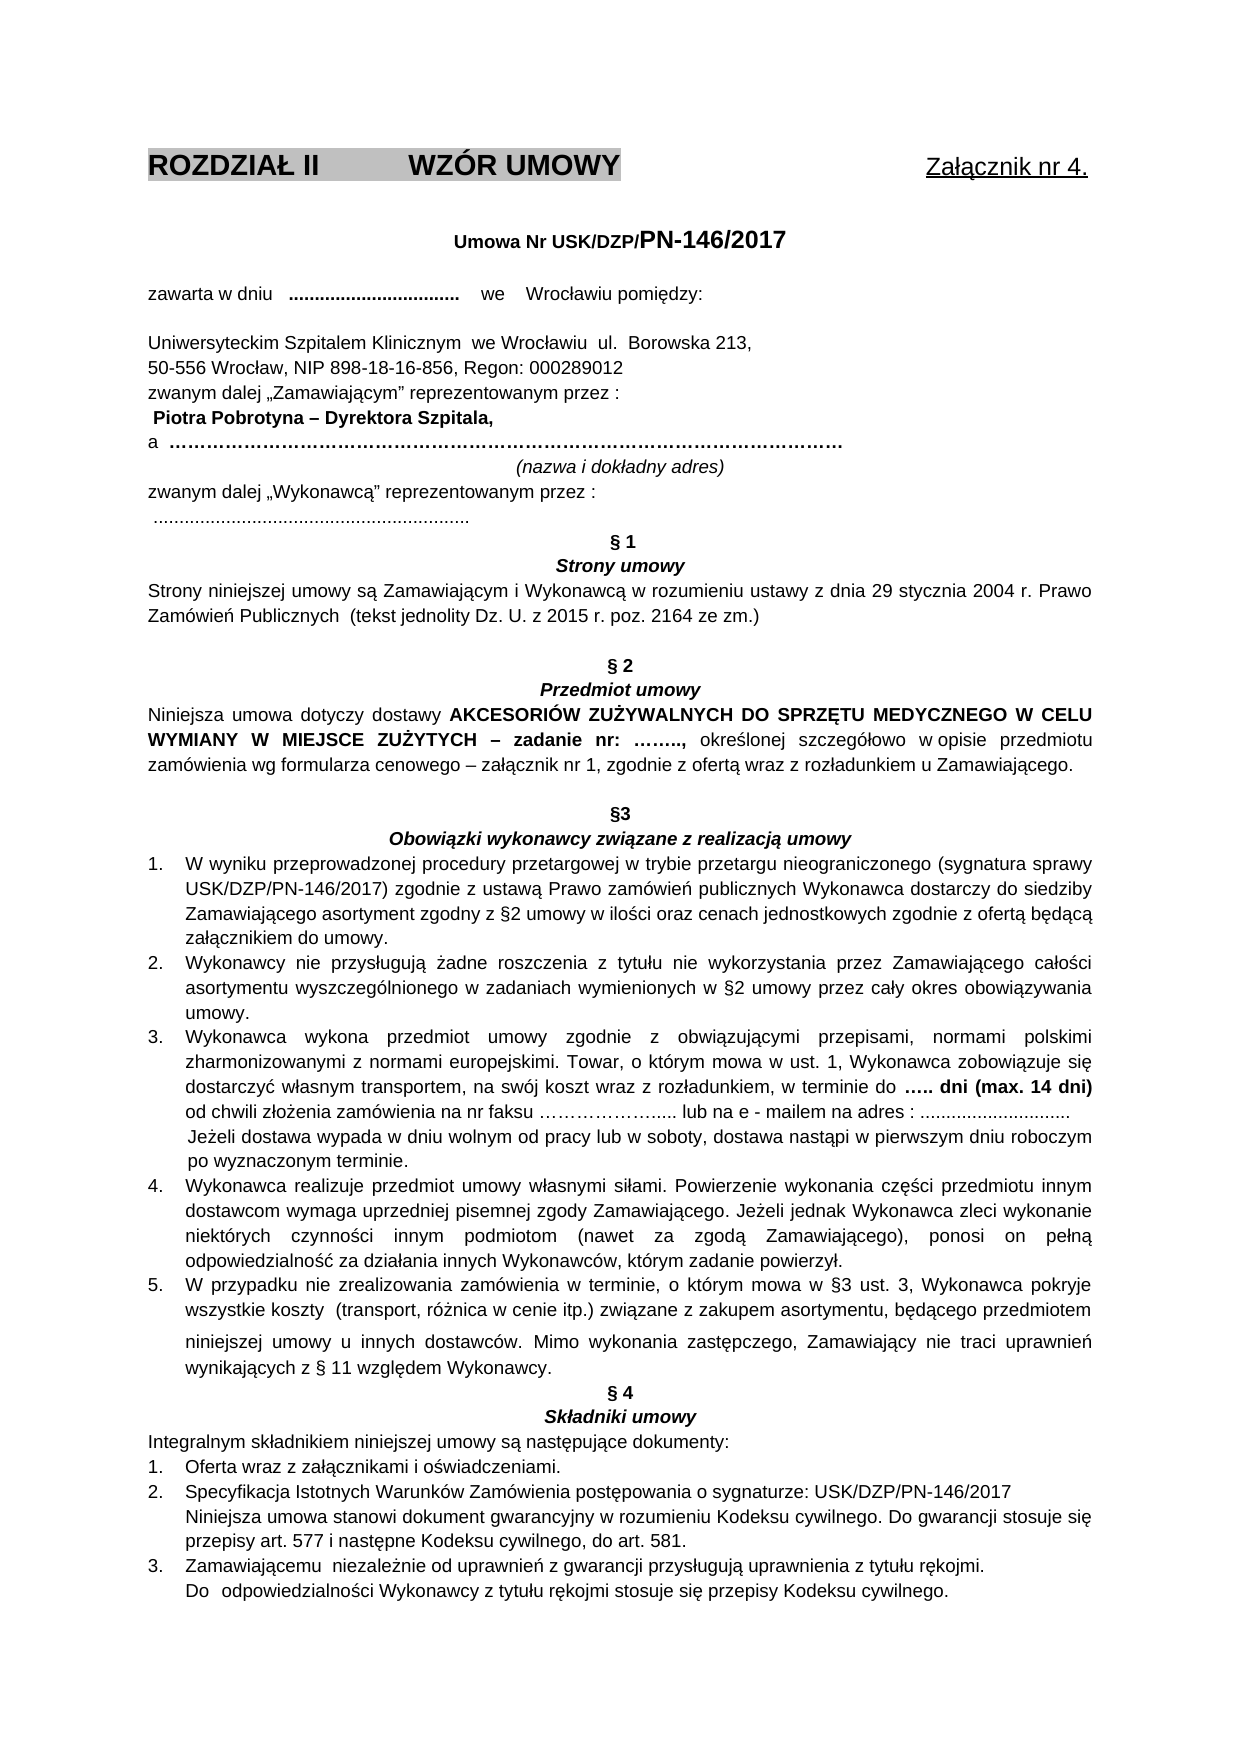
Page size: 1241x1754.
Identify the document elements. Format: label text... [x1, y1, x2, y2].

text Do odpowiedzialności Wykonawcy z tytułu rękojmi stosuje się przepisy Kodeksu cywilnego. [185, 1580, 1093, 1601]
list Wykonawcy nie przysługują żadne roszczenia z tytułu nie wykorzystania przez Zamawiającego całości asortymentu wyszczególnionego w zadaniach wymienionych w §2 umowy przez cały okres obowiązywania umowy. [148, 952, 1093, 1023]
list W przypadku nie zrealizowania zamówienia w terminie, o którym mowa w §3 ust. 3, Wykonawca pokryje wszystkie koszty (transport, różnica w cenie itp.) związane z zakupem asortymentu, będącego przedmiotem niniejszej umowy u innych dostawców. Mimo wykonania zastępczego, Zamawiający nie traci uprawnień wynikających z § 11 względem Wykonawcy. [148, 1274, 1093, 1378]
text ............................................................. [148, 506, 1093, 527]
text zwanym dalej „Zamawiającym” reprezentowanym przez : [148, 382, 1093, 403]
text Niniejsza umowa stanowi dokument gwarancyjny w rozumieniu Kodeksu cywilnego. Do gwarancji stosuje się przepisy art. 577 i następne Kodeksu cywilnego, do art. 581. [185, 1506, 1093, 1552]
text a ……………………………………………………………………………………………… [148, 431, 1093, 453]
text Obowiązki wykonawcy związane z realizacją umowy [148, 828, 1093, 849]
text § 1 [148, 530, 1093, 552]
text ROZDZIAŁ II WZÓR UMOWY Załącznik nr 4. [621, 148, 1093, 181]
list Specyfikacja Istotnych Warunków Zamówienia postępowania o sygnaturze: USK/DZP/PN-146/2017 [148, 1481, 1093, 1502]
text Uniwersyteckim Szpitalem Klinicznym we Wrocławiu ul. Borowska 213, 50-556 Wrocław, NIP 898-18-16-856, Regon: 000289012 [148, 332, 1093, 378]
text Integralnym składnikiem niniejszej umowy są następujące dokumenty: [148, 1431, 1093, 1453]
text Strony niniejszej umowy są Zamawiającym i Wykonawcą w rozumieniu ustawy z dnia 29 stycznia 2004 r. Prawo Zamówień Publicznych (tekst jednolity Dz. U. z 2015 r. poz. 2164 ze zm.) [148, 580, 1093, 626]
text Jeżeli dostawa wypada w dniu wolnym od pracy lub w soboty, dostawa nastąpi w pierwszym dniu roboczym po wyznaczonym terminie. [187, 1125, 1093, 1172]
text zawarta w dniu ................................. we Wrocławiu pomiędzy: [148, 282, 1093, 304]
text zwanym dalej „Wykonawcą” reprezentowanym przez : [148, 481, 1093, 502]
list Wykonawca wykona przedmiot umowy zgodnie z obwiązującymi przepisami, normami polskimi zharmonizowanymi z normami europejskimi. Towar, o którym mowa w ust. 1, Wykonawca zobowiązuje się dostarczyć własnym transportem, na swój koszt wraz z rozładunkiem, w terminie do ….. dni (max. 14 dni) od chwili złożenia zamówienia na nr faksu ………………..... lub na e - mailem na adres : ............................. [148, 1026, 1093, 1122]
text Składniki umowy [148, 1406, 1093, 1428]
text § 2 [148, 654, 1093, 676]
text § 4 [148, 1382, 1093, 1403]
list Oferta wraz z załącznikami i oświadczeniami. [148, 1456, 1093, 1477]
text (nazwa i dokładny adres) [148, 456, 1093, 478]
text §3 [148, 803, 1093, 825]
text Piotra Pobrotyna – Dyrektora Szpitala, [148, 406, 1093, 428]
list Zamawiającemu niezależnie od uprawnień z gwarancji przysługują uprawnienia z tytułu rękojmi. [148, 1555, 1093, 1577]
list Wykonawca realizuje przedmiot umowy własnymi siłami. Powierzenie wykonania części przedmiotu innym dostawcom wymaga uprzedniej pisemnej zgody Zamawiającego. Jeżeli jednak Wykonawca zleci wykonanie niektórych czynności innym podmiotom (nawet za zgodą Zamawiającego), ponosi on pełną odpowiedzialność za działania innych Wykonawców, którym zadanie powierzył. [148, 1175, 1093, 1271]
text Niniejsza umowa dotyczy dostawy AKCESORIÓW ZUŻYWALNYCH DO SPRZĘTU MEDYCZNEGO W CELU WYMIANY W MIEJSCE ZUŻYTYCH – zadanie nr: …….., określonej szczegółowo w opisie przedmiotu zamówienia wg formularza cenowego – załącznik nr 1, zgodnie z ofertą wraz z rozładunkiem u Zamawiającego. [148, 704, 1093, 775]
text Strony umowy [148, 555, 1093, 577]
text Przedmiot umowy [148, 679, 1093, 701]
list W wyniku przeprowadzonej procedury przetargowej w trybie przetargu nieograniczonego (sygnatura sprawy USK/DZP/PN-146/2017) zgodnie z ustawą Prawo zamówień publicznych Wykonawca dostarczy do siedziby Zamawiającego asortyment zgodny z §2 umowy w ilości oraz cenach jednostkowych zgodnie z ofertą będącą załącznikiem do umowy. [148, 853, 1093, 949]
text Umowa Nr USK/DZP/PN-146/2017 [148, 225, 1093, 253]
